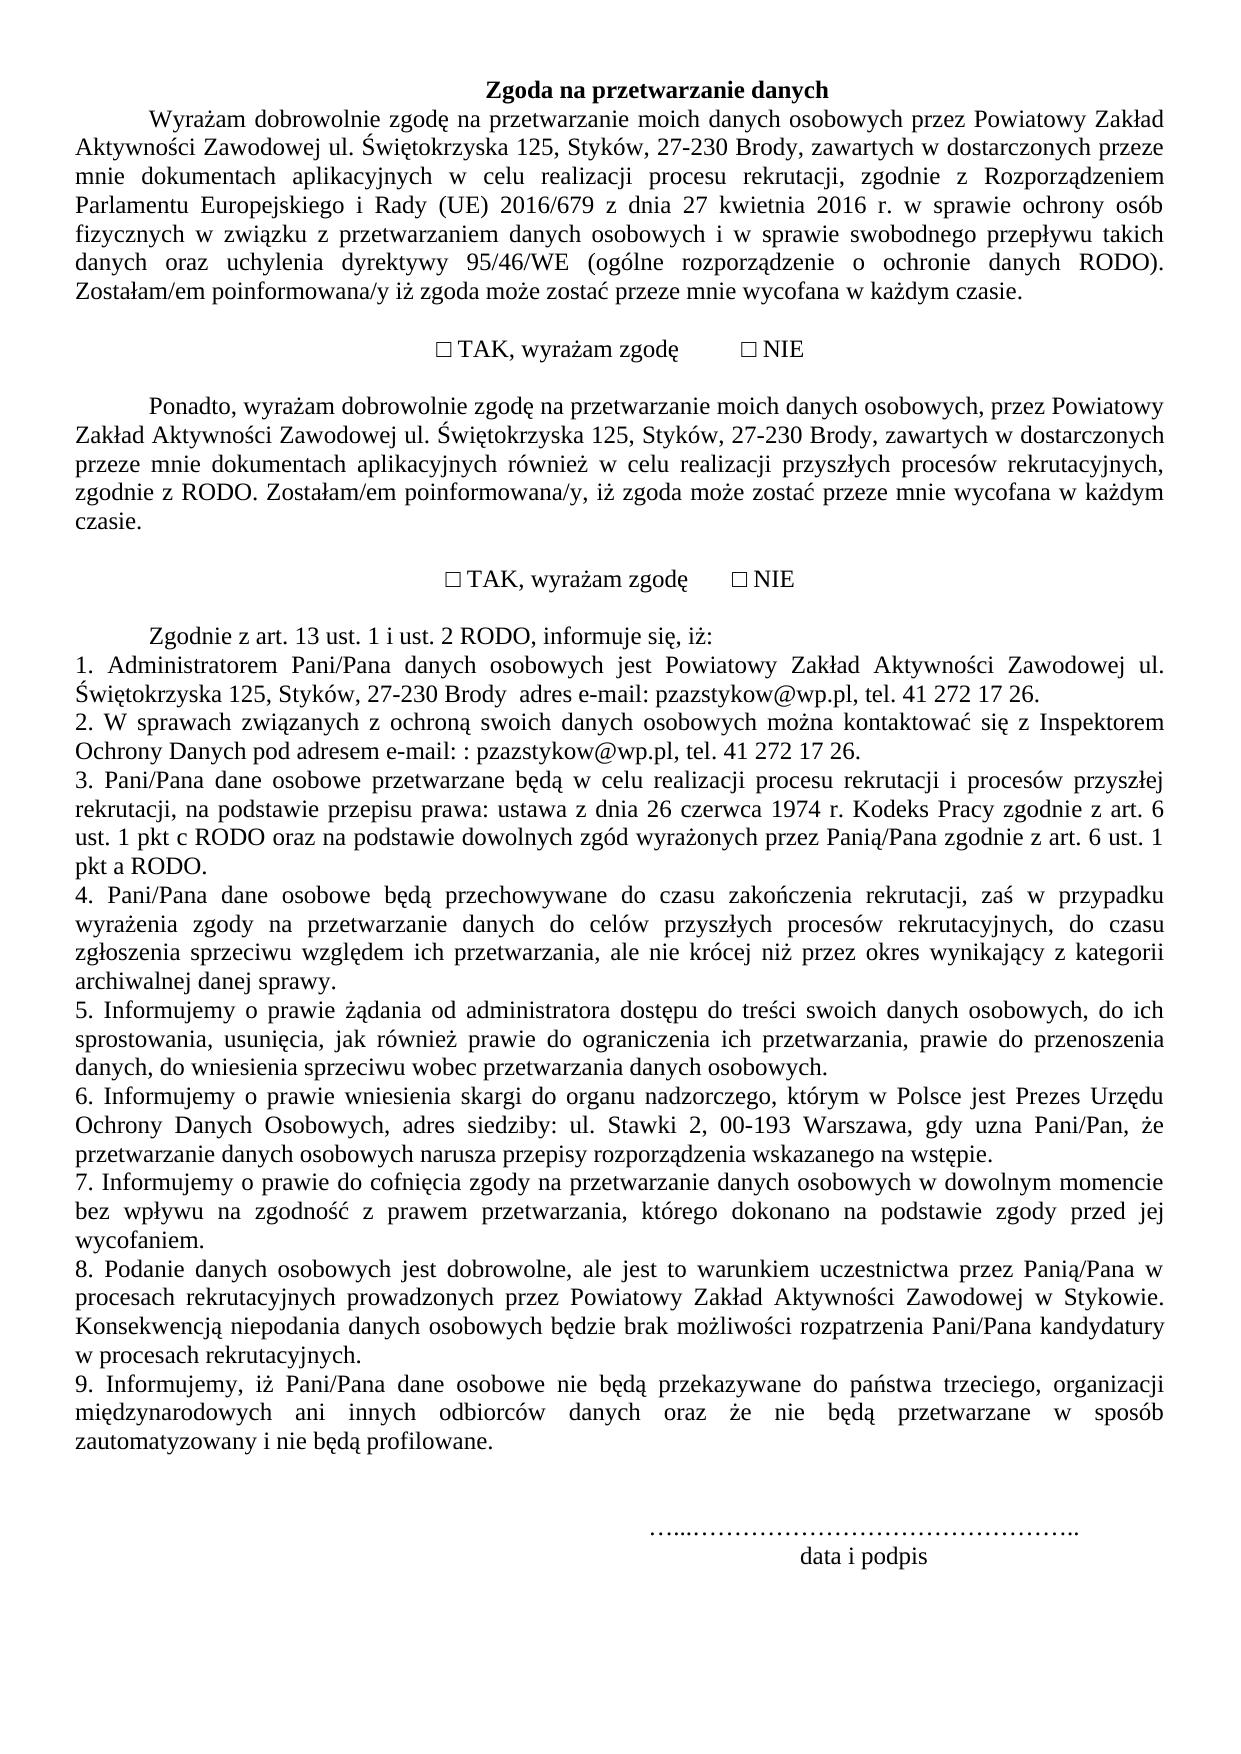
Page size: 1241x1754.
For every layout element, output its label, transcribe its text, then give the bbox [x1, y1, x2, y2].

text Ponadto, wyrażam dobrowolnie zgodę na przetwarzanie moich danych osobowych, przez Powiatowy Zakład Aktywności Zawodowej ul. Świętokrzyska 125, Styków, 27-230 Brody, zawartych w dostarczonych przeze mnie dokumentach aplikacyjnych również w celu realizacji przyszłych procesów rekrutacyjnych, zgodnie z RODO. Zostałam/em poinformowana/y, iż zgoda może zostać przeze mnie wycofana w każdym czasie. [75, 391, 1165, 535]
text 1. Administratorem Pani/Pana danych osobowych jest Powiatowy Zakład Aktywności Zawodowej ul. Świętokrzyska 125, Styków, 27-230 Brody adres e-mail: pzazstykow@wp.pl, tel. 41 272 17 26. [75, 650, 1165, 707]
text □ TAK, wyrażam zgodę □ NIE [75, 564, 1165, 592]
text 5. Informujemy o prawie żądania od administratora dostępu do treści swoich danych osobowych, do ich sprostowania, usunięcia, jak również prawie do ograniczenia ich przetwarzania, prawie do przenoszenia danych, do wniesienia sprzeciwu wobec przetwarzania danych osobowych. [75, 995, 1165, 1081]
text 3. Pani/Pana dane osobowe przetwarzane będą w celu realizacji procesu rekrutacji i procesów przyszłej rekrutacji, na podstawie przepisu prawa: ustawa z dnia 26 czerwca 1974 r. Kodeks Pracy zgodnie z art. 6 ust. 1 pkt c RODO oraz na podstawie dowolnych zgód wyrażonych przez Panią/Pana zgodnie z art. 6 ust. 1 pkt a RODO. [75, 765, 1165, 880]
text 9. Informujemy, iż Pani/Pana dane osobowe nie będą przekazywane do państwa trzeciego, organizacji międzynarodowych ani innych odbiorców danych oraz że nie będą przetwarzane w sposób zautomatyzowany i nie będą profilowane. [75, 1369, 1165, 1455]
text 2. W sprawach związanych z ochroną swoich danych osobowych można kontaktować się z Inspektorem Ochrony Danych pod adresem e-mail: : pzazstykow@wp.pl, tel. 41 272 17 26. [75, 707, 1165, 765]
text data i podpis [488, 1541, 1165, 1570]
text 6. Informujemy o prawie wniesienia skargi do organu nadzorczego, którym w Polsce jest Prezes Urzędu Ochrony Danych Osobowych, adres siedziby: ul. Stawki 2, 00-193 Warszawa, gdy uzna Pani/Pan, że przetwarzanie danych osobowych narusza przepisy rozporządzenia wskazanego na wstępie. [75, 1081, 1165, 1167]
text …...……………………………………….. [488, 1512, 1165, 1541]
text 7. Informujemy o prawie do cofnięcia zgody na przetwarzanie danych osobowych w dowolnym momencie bez wpływu na zgodność z prawem przetwarzania, którego dokonano na podstawie zgody przed jej wycofaniem. [75, 1167, 1165, 1254]
text Wyrażam dobrowolnie zgodę na przetwarzanie moich danych osobowych przez Powiatowy Zakład Aktywności Zawodowej ul. Świętokrzyska 125, Styków, 27-230 Brody, zawartych w dostarczonych przeze mnie dokumentach aplikacyjnych w celu realizacji procesu rekrutacji, zgodnie z Rozporządzeniem Parlamentu Europejskiego i Rady (UE) 2016/679 z dnia 27 kwietnia 2016 r. w sprawie ochrony osób fizycznych w związku z przetwarzaniem danych osobowych i w sprawie swobodnego przepływu takich danych oraz uchylenia dyrektywy 95/46/WE (ogólne rozporządzenie o ochronie danych RODO). Zostałam/em poinformowana/y iż zgoda może zostać przeze mnie wycofana w każdym czasie. [75, 104, 1165, 305]
text Zgoda na przetwarzanie danych [75, 75, 1165, 104]
text □ TAK, wyrażam zgodę □ NIE [75, 334, 1165, 362]
text Zgodnie z art. 13 ust. 1 i ust. 2 RODO, informuje się, iż: [75, 621, 1165, 650]
text 4. Pani/Pana dane osobowe będą przechowywane do czasu zakończenia rekrutacji, zaś w przypadku wyrażenia zgody na przetwarzanie danych do celów przyszłych procesów rekrutacyjnych, do czasu zgłoszenia sprzeciwu względem ich przetwarzania, ale nie krócej niż przez okres wynikający z kategorii archiwalnej danej sprawy. [75, 880, 1165, 995]
text 8. Podanie danych osobowych jest dobrowolne, ale jest to warunkiem uczestnictwa przez Panią/Pana w procesach rekrutacyjnych prowadzonych przez Powiatowy Zakład Aktywności Zawodowej w Stykowie. Konsekwencją niepodania danych osobowych będzie brak możliwości rozpatrzenia Pani/Pana kandydatury w procesach rekrutacyjnych. [75, 1254, 1165, 1369]
